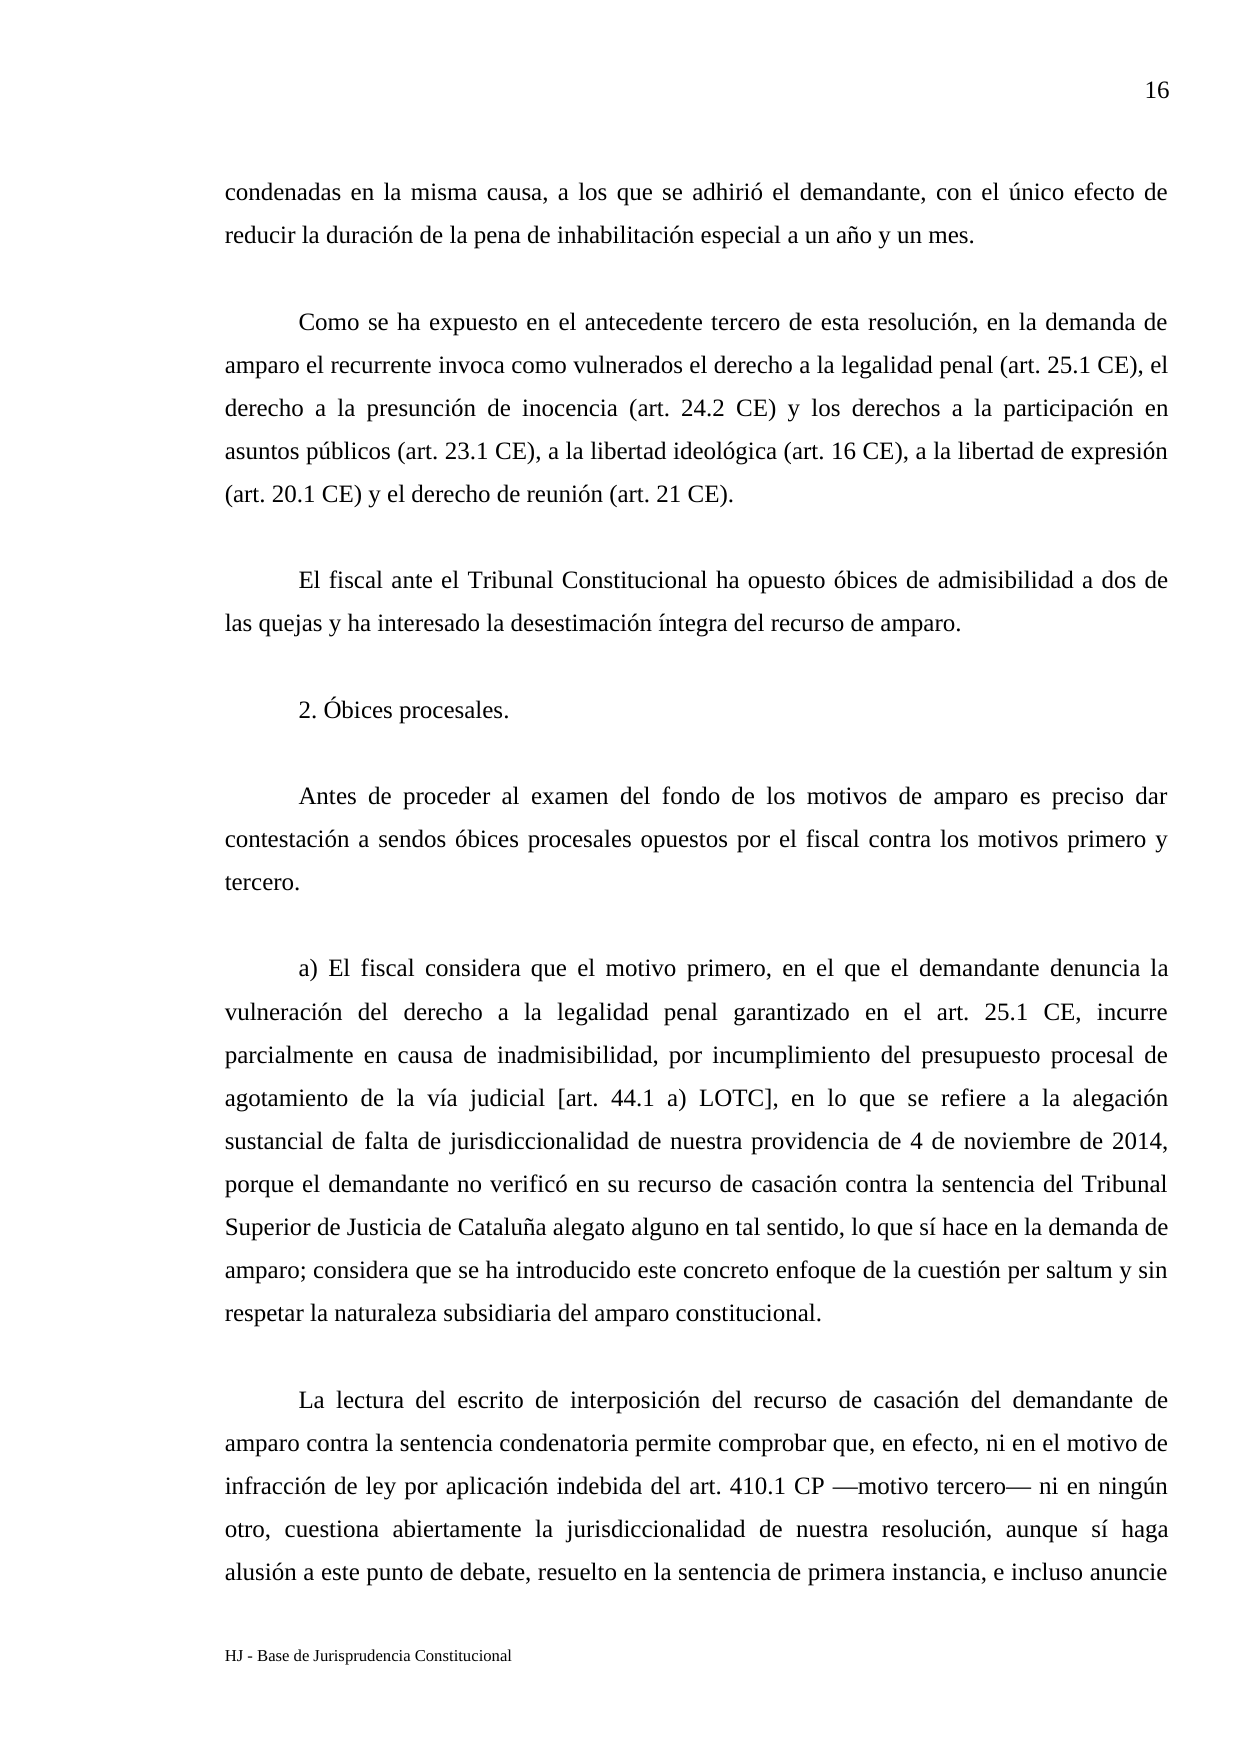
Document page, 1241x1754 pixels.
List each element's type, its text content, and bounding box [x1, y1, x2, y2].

text Como se ha expuesto en el antecedente tercero de esta resolución, en la demanda de amparo el recurrente invoca como vulnerados el derecho a la legalidad penal (art. 25.1 CE), el derecho a la presunción de inocencia (art. 24.2 CE) y los derechos a la participación en asuntos públicos (art. 23.1 CE), a la libertad ideológica (art. 16 CE), a la libertad de expresión (art. 20.1 CE) y el derecho de reunión (art. 21 CE). [224, 307, 1169, 508]
text a) El fiscal considera que el motivo primero, en el que el demandante denuncia la vulneración del derecho a la legalidad penal garantizado en el art. 25.1 CE, incurre parcialmente en causa de inadmisibilidad, por incumplimiento del presupuesto procesal de agotamiento de la vía judicial [art. 44.1 a) LOTC], en lo que se refiere a la alegación sustancial de falta de jurisdiccionalidad de nuestra providencia de 4 de noviembre de 2014, porque el demandante no verificó en su recurso de casación contra la sentencia del Tribunal Superior de Justicia de Cataluña alegato alguno en tal sentido, lo que sí hace en la demanda de amparo; considera que se ha introducido este concreto enfoque de la cuestión per saltum y sin respetar la naturaleza subsidiaria del amparo constitucional. [224, 953, 1169, 1327]
text Antes de proceder al examen del fondo de los motivos de amparo es preciso dar contestación a sendos óbices procesales opuestos por el fiscal contra los motivos primero y tercero. [224, 781, 1169, 896]
text El fiscal ante el Tribunal Constitucional ha opuesto óbices de admisibilidad a dos de las quejas y ha interesado la desestimación íntegra del recurso de amparo. [224, 565, 1169, 637]
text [224, 1385, 1169, 1586]
text 2. Óbices procesales. [224, 695, 1169, 723]
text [224, 177, 1169, 249]
